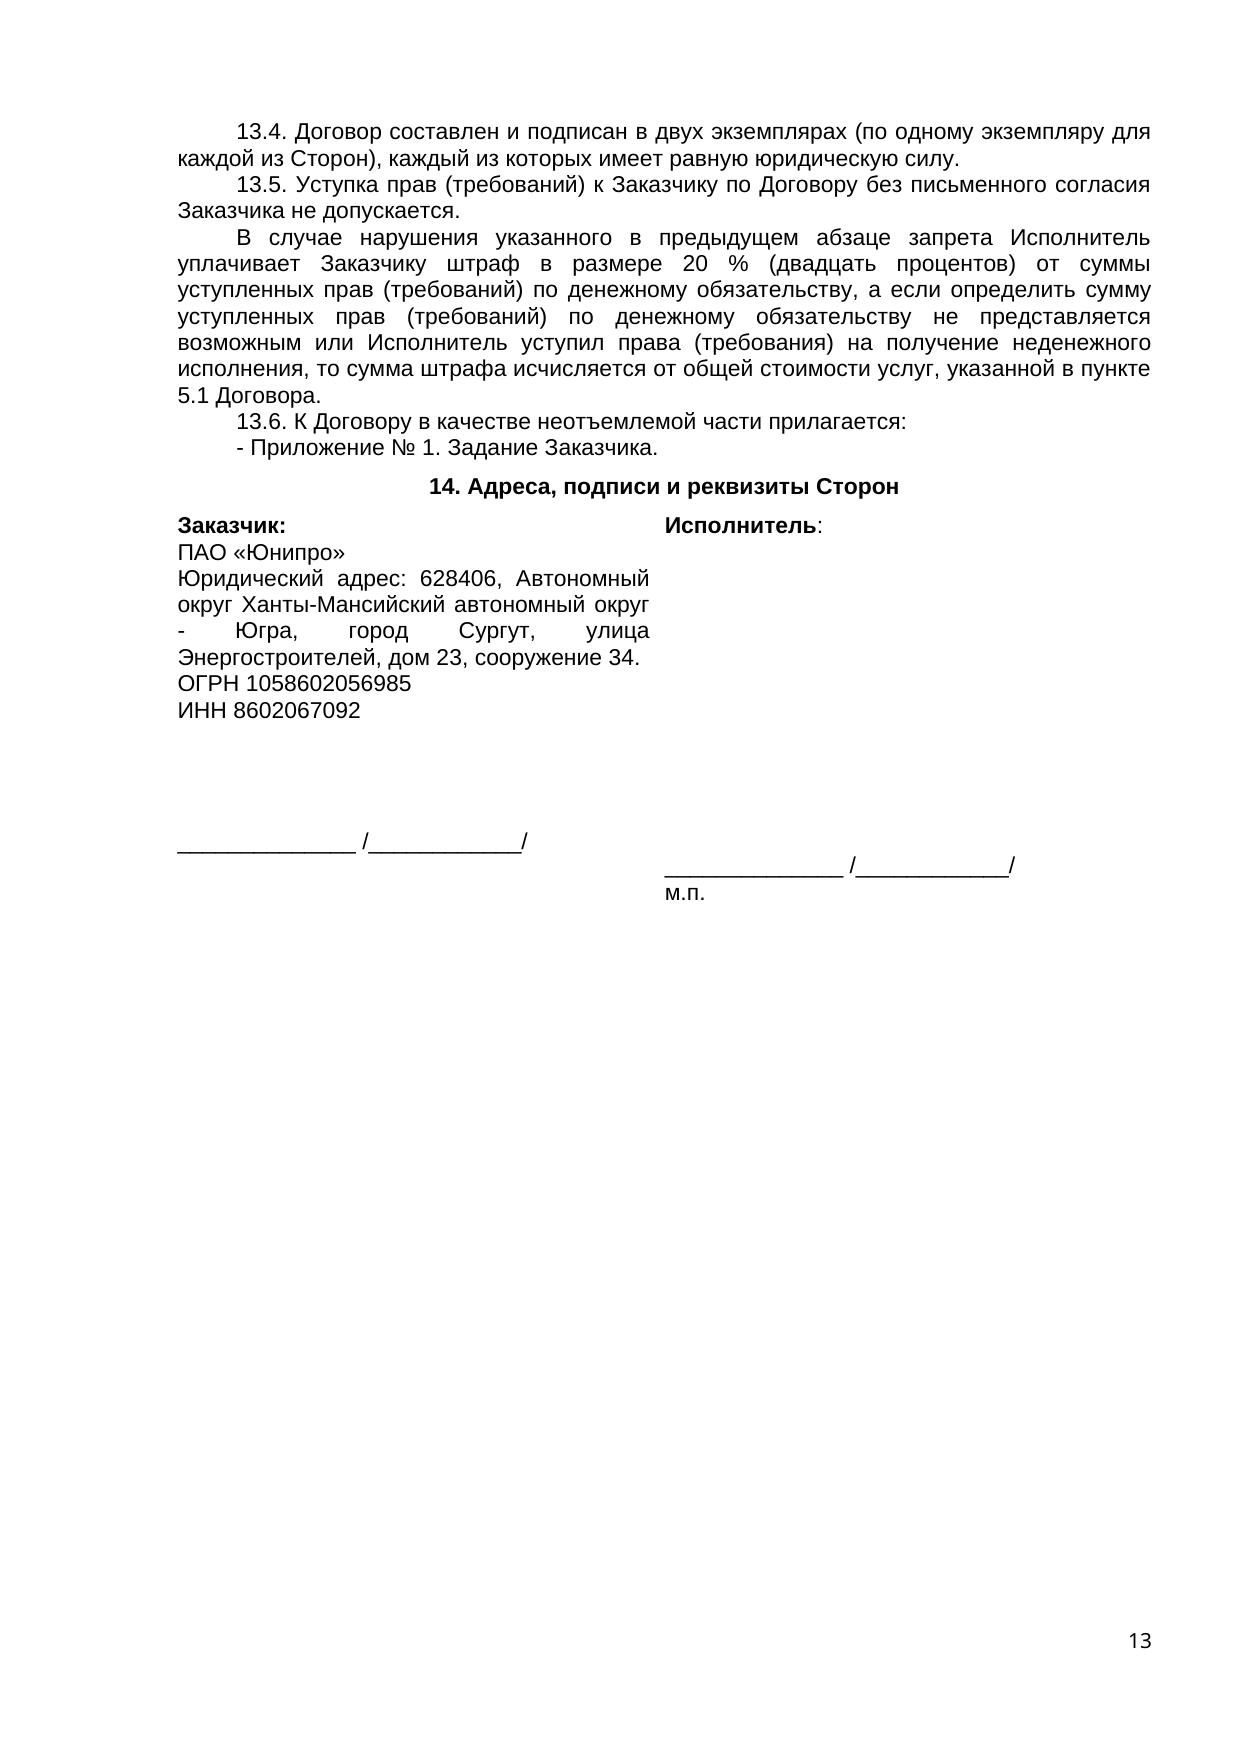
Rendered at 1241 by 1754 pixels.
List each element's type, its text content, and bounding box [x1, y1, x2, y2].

subtitle 14. Адреса, подписи и реквизиты Сторон [177, 473, 1152, 499]
text 13.4. Договор составлен и подписан в двух экземплярах (по одному экземпляру для каждой из Сторон), каждый из которых имеет равную юридическую силу. [177, 118, 1152, 171]
text 13.5. Уступка прав (требований) к Заказчику по Договору без письменного согласия Заказчика не допускается. [177, 171, 1152, 223]
table_header Исполнитель: ______________ /____________/ м.п. [657, 512, 1144, 931]
text 13.6. К Договору в качестве неотъемлемой части прилагается: [177, 408, 1152, 434]
text - Приложение № 1. Задание Заказчика. [177, 434, 1152, 461]
table_header Заказчик: ПАО «Юнипро» Юридический адрес: 628406, Автономный округ Ханты-Мансийский автономный округ - Югра, город Сургут, улица Энергостроителей, дом 23, сооружение 34. ОГРН 1058602056985 ИНН 8602067092 ______________ /____________/ [170, 512, 657, 931]
text В случае нарушения указанного в предыдущем абзаце запрета Исполнитель уплачивает Заказчику штраф в размере 20 % (двадцать процентов) от суммы уступленных прав (требований) по денежному обязательству, а если определить сумму уступленных прав (требований) по денежному обязательству не представляется возможным или Исполнитель уступил права (требования) на получение неденежного исполнения, то сумма штрафа исчисляется от общей стоимости услуг, указанной в пункте 5.1 Договора. [177, 223, 1152, 408]
